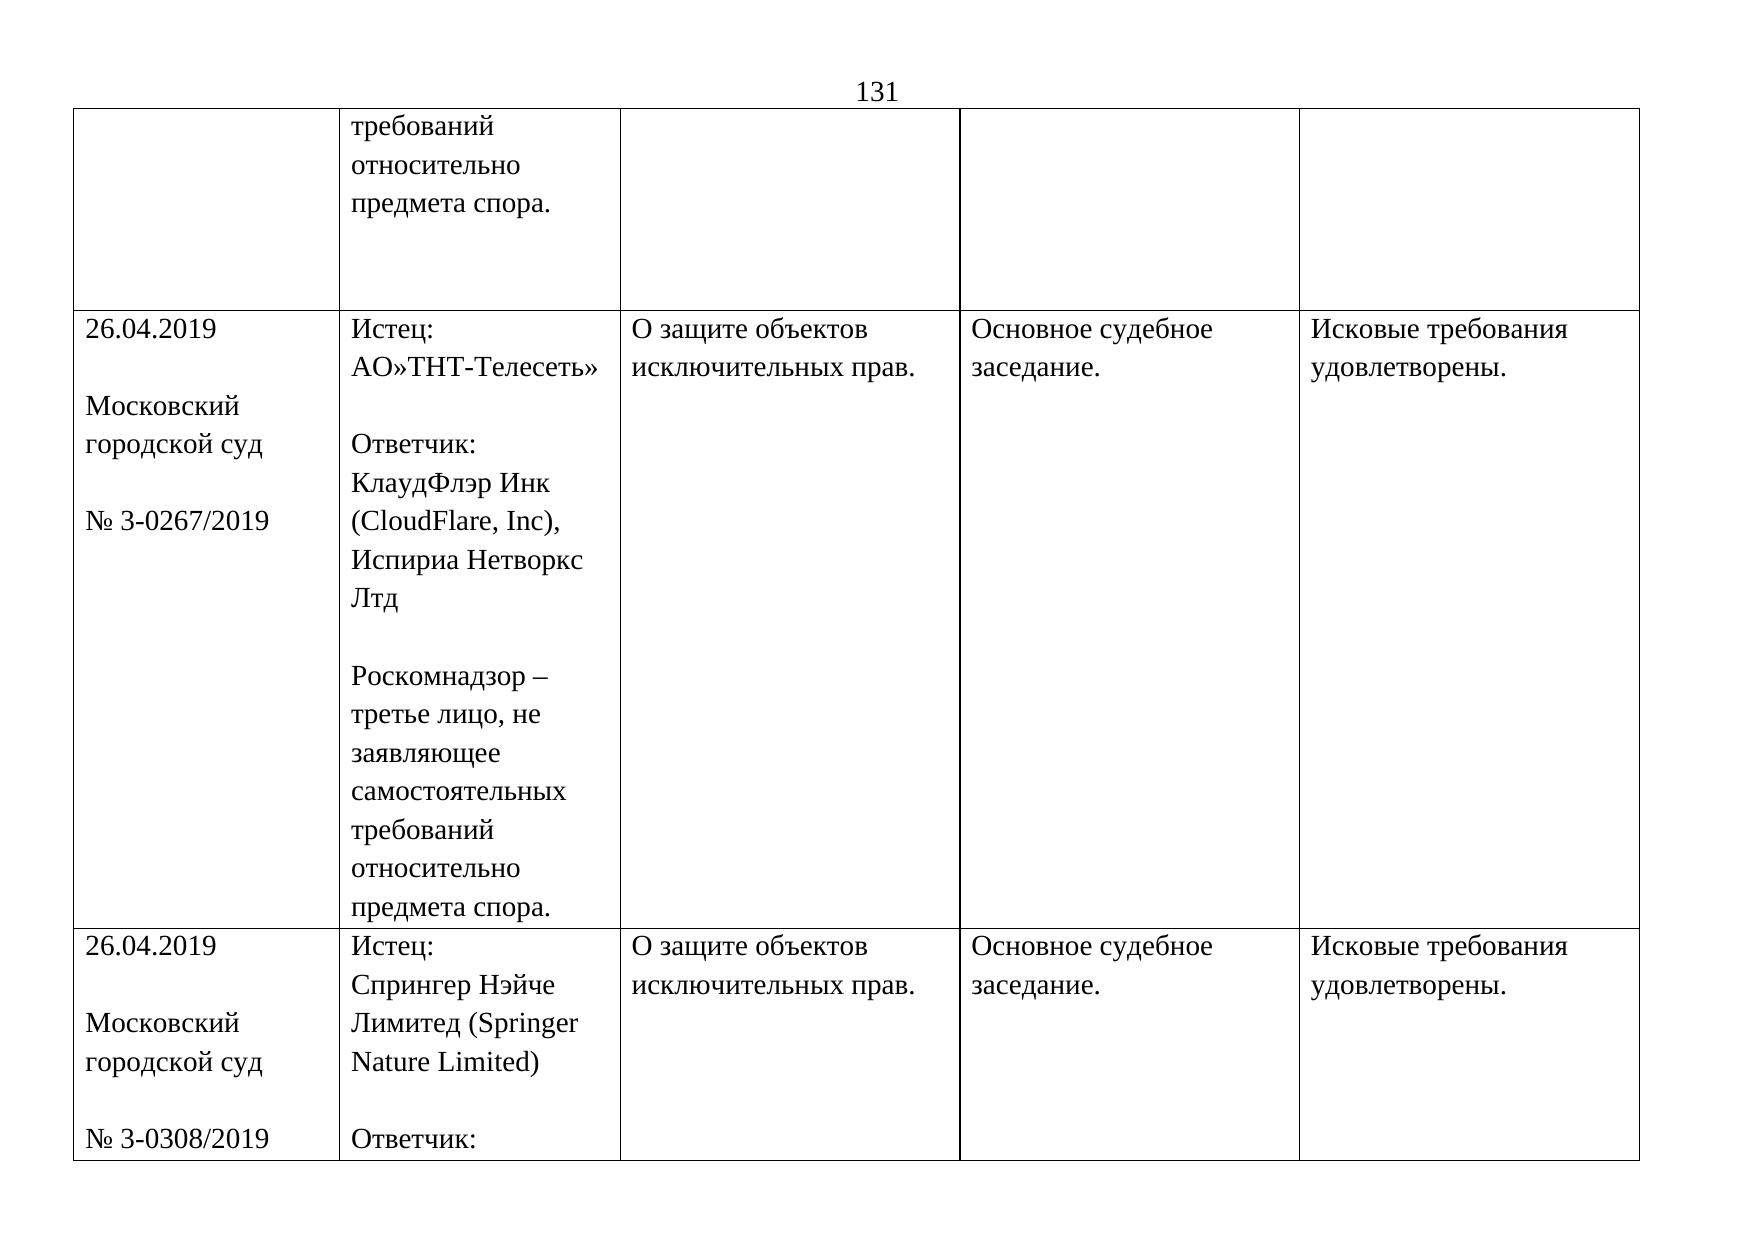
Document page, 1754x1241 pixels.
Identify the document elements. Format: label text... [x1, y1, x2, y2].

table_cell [961, 109, 1299, 310]
table_cell О защите объектов исключительных прав. [621, 311, 959, 927]
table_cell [74, 109, 339, 310]
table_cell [961, 929, 1299, 1160]
table_cell Основное судебное заседание. [961, 311, 1299, 927]
table_cell 26.04.2019 Московский городской суд № 3-0267/2019 [74, 311, 339, 927]
table_cell Исковые требования удовлетворены. [1300, 311, 1639, 927]
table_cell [621, 929, 959, 1160]
table_cell Истец: АО»ТНТ-Телесеть» Ответчик: КлаудФлэр Инк (CloudFlare, Inc), Испириа Нетворкс Лтд Роскомнадзор – третье лицо, не заявляющее самостоятельных требований относительно предмета спора. [340, 311, 620, 927]
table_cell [340, 109, 620, 310]
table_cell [1300, 929, 1639, 1160]
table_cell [74, 929, 339, 1160]
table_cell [340, 929, 620, 1160]
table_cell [621, 109, 959, 310]
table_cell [1300, 109, 1639, 310]
